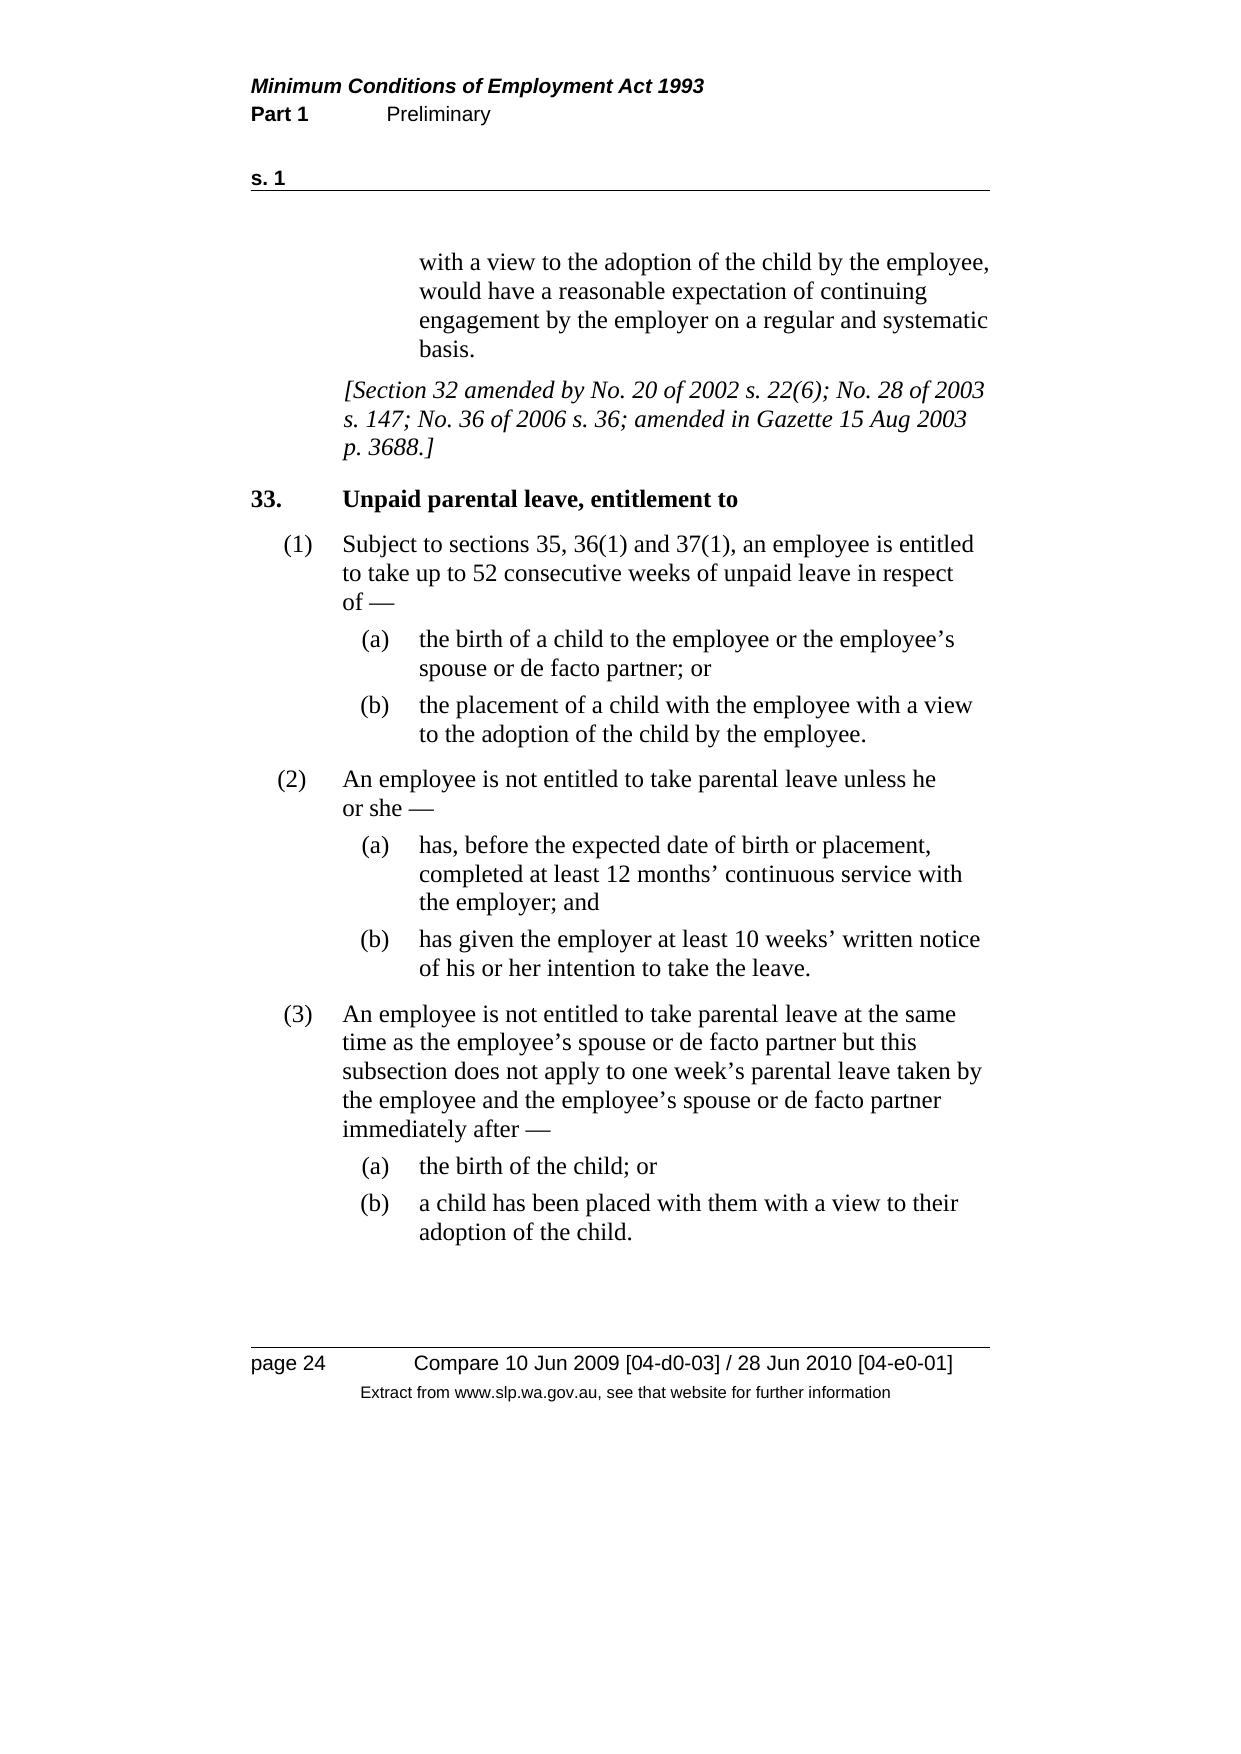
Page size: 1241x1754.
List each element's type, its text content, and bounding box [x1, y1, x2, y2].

text (a) the birth of a child to the employee or the employee’s spouse or de facto partner; or [251, 624, 990, 682]
text (b) the placement of a child with the employee with a view to the adoption of the child by the employee. [251, 690, 990, 747]
text (b) a child has been placed with them with a view to their adoption of the child. [251, 1188, 990, 1245]
subtitle 33. Unpaid parental leave, entitlement to [251, 484, 990, 513]
text (a) has, before the expected date of birth or placement, completed at least 12 months’ continuous service with the employer; and [251, 830, 990, 916]
text (1) Subject to sections 35, 36(1) and 37(1), an employee is entitled to take up to 52 consecutive weeks of unpaid leave in respect of — [251, 529, 990, 616]
text (3) An employee is not entitled to take parental leave at the same time as the employee’s spouse or de facto partner but this subsection does not apply to one week’s parental leave taken by the employee and the employee’s spouse or de facto partner immediately after — [251, 999, 990, 1142]
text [251, 247, 990, 362]
text (b) has given the employer at least 10 weeks’ written notice of his or her intention to take the leave. [251, 924, 990, 982]
text (2) An employee is not entitled to take parental leave unless he or she — [251, 764, 990, 822]
text [Section 32 amended by No. 20 of 2002 s. 22(6); No. 28 of 2003 s. 147; No. 36 of 2006 s. 36; amended in Gazette 15 Aug 2003 p. 3688.] [251, 375, 990, 461]
text (a) the birth of the child; or [251, 1151, 990, 1179]
